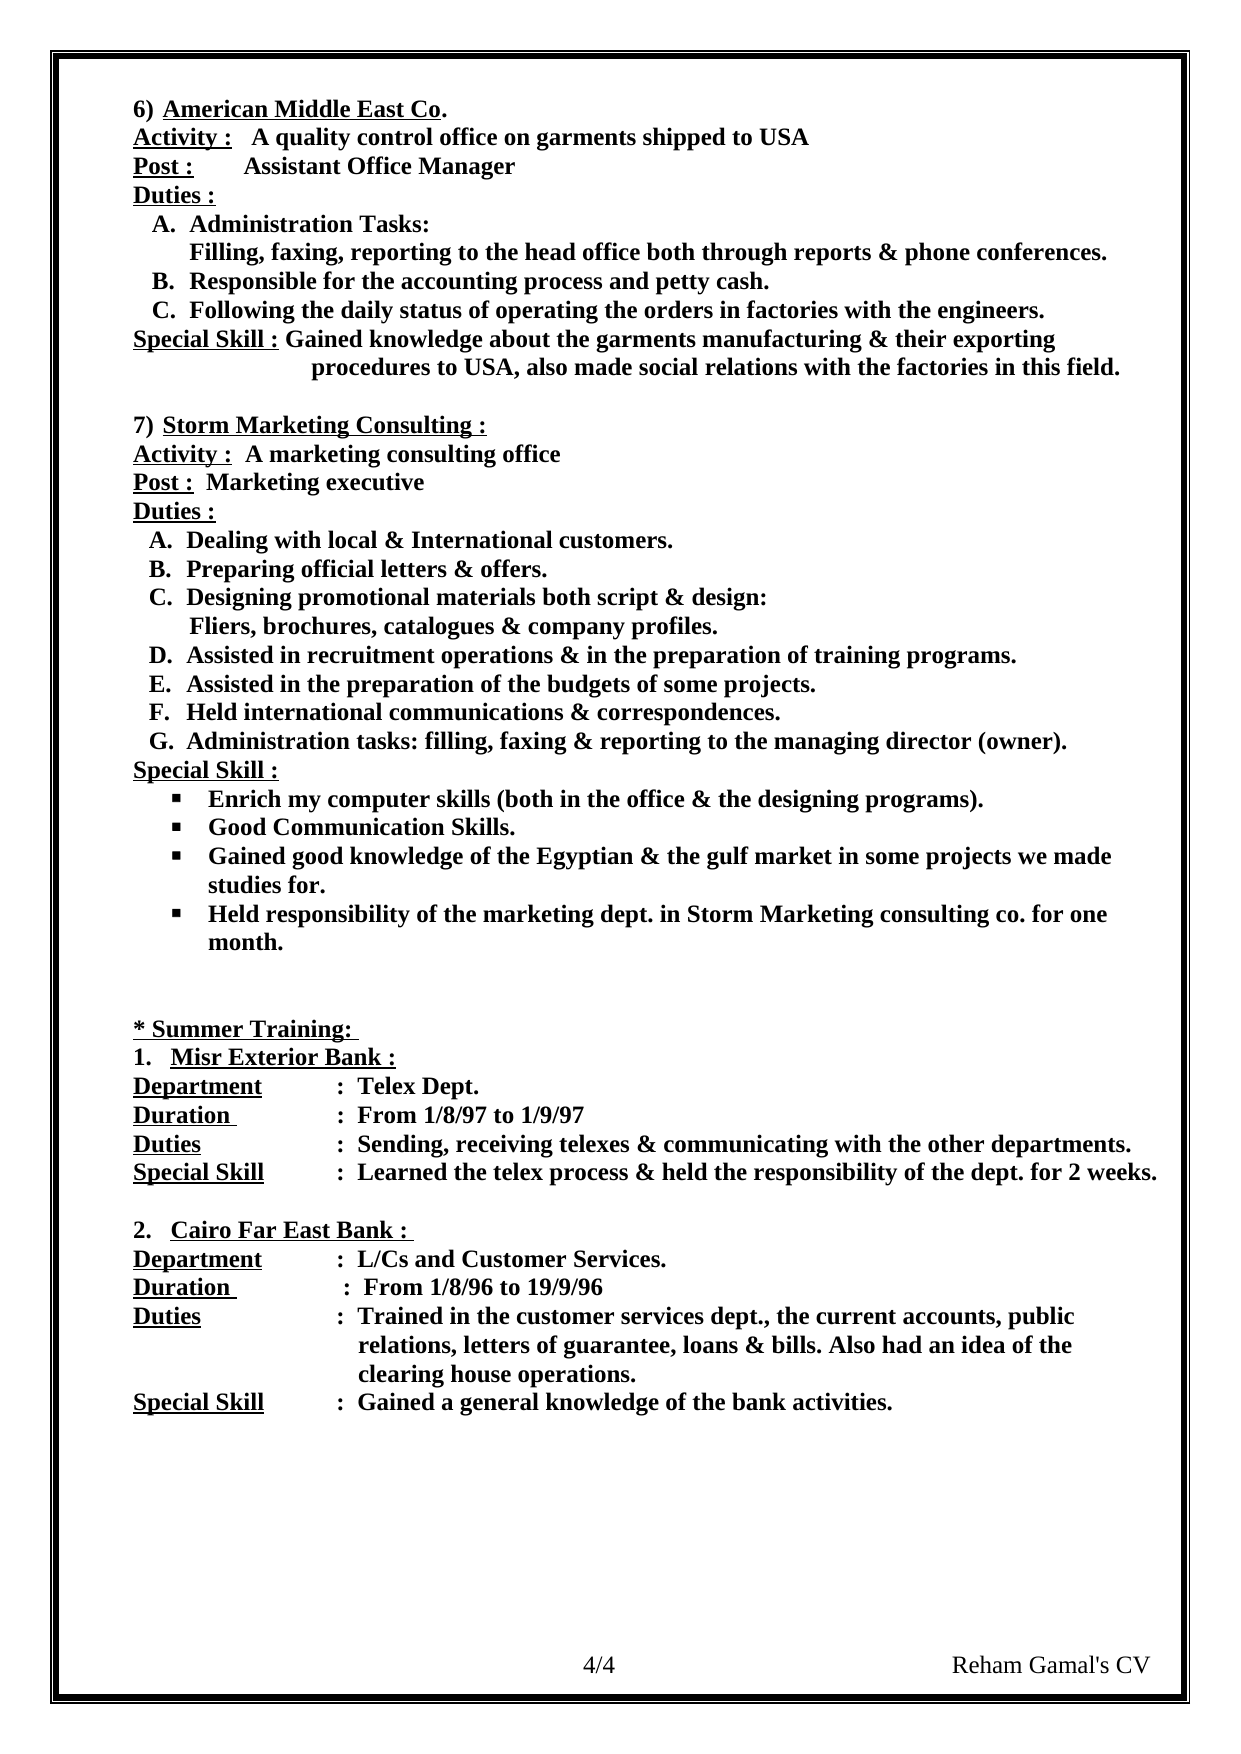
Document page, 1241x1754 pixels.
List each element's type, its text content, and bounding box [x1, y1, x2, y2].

text Department : Telex Dept. [133, 1071, 1151, 1100]
list Good Communication Skills. [170, 812, 1151, 841]
list Administration tasks: filling, faxing & reporting to the managing director (owner). [148, 726, 1151, 755]
list Designing promotional materials both script & design: [148, 582, 1151, 611]
list Storm Marketing Consulting : [133, 410, 1151, 439]
list Gained good knowledge of the Egyptian & the gulf market in some projects we made studies for. [170, 841, 1151, 899]
text Special Skill : Gained knowledge about the garments manufacturing & their exporting procedures to USA, also made social relations with the factories in this field. [133, 324, 1151, 381]
list Administration Tasks: [152, 209, 1151, 237]
text Special Skill : Gained a general knowledge of the bank activities. [133, 1387, 1151, 1416]
text Special Skill : [133, 755, 1151, 784]
text Special Skill : Learned the telex process & held the responsibility of the dept. for 2 weeks. [133, 1157, 1166, 1186]
text clearing house operations. [133, 1359, 1151, 1387]
text Activity : A marketing consulting office [133, 439, 1151, 467]
text Duration : From 1/8/96 to 19/9/96 [133, 1272, 1151, 1301]
text * Summer Training: [133, 1014, 1151, 1042]
list Responsible for the accounting process and petty cash. [152, 266, 1151, 295]
list Assisted in recruitment operations & in the preparation of training programs. [148, 640, 1151, 669]
text Duties : [133, 180, 1151, 209]
list American Middle East Co. [133, 94, 1151, 122]
text Filling, faxing, reporting to the head office both through reports & phone conferences. [152, 237, 1151, 266]
text Post : Assistant Office Manager [133, 151, 1151, 180]
text Duration : From to [133, 1100, 1151, 1129]
text Fliers, brochures, catalogues & company profiles. [189, 611, 1151, 640]
text Duties : [133, 496, 1151, 525]
list Following the daily status of operating the orders in factories with the engineers. [152, 295, 1151, 324]
list Assisted in the preparation of the budgets of some projects. [148, 669, 1151, 697]
text Activity : A quality control office on garments shipped to [133, 122, 1151, 151]
list Held responsibility of the marketing dept. in Storm Marketing consulting co. for one month. [170, 899, 1151, 956]
text Department : L/Cs and Customer Services. [133, 1244, 1151, 1272]
list Misr Exterior Bank : [133, 1042, 1151, 1071]
list Preparing official letters & offers. [148, 554, 1151, 582]
list Held international communications & correspondences. [148, 697, 1151, 726]
text Duties : Trained in the customer services dept., the current accounts, public [133, 1301, 1151, 1330]
list Dealing with local & International customers. [148, 525, 1151, 554]
list Enrich my computer skills (both in the office & the designing programs). [170, 784, 1151, 812]
list Cairo Far East Bank : [133, 1215, 1151, 1244]
text Duties : Sending, receiving telexes & communicating with the other departments. [133, 1129, 1151, 1157]
text relations, letters of guarantee, loans & bills. Also had an idea of the [133, 1330, 1151, 1359]
text Post : Marketing executive [133, 467, 1151, 496]
